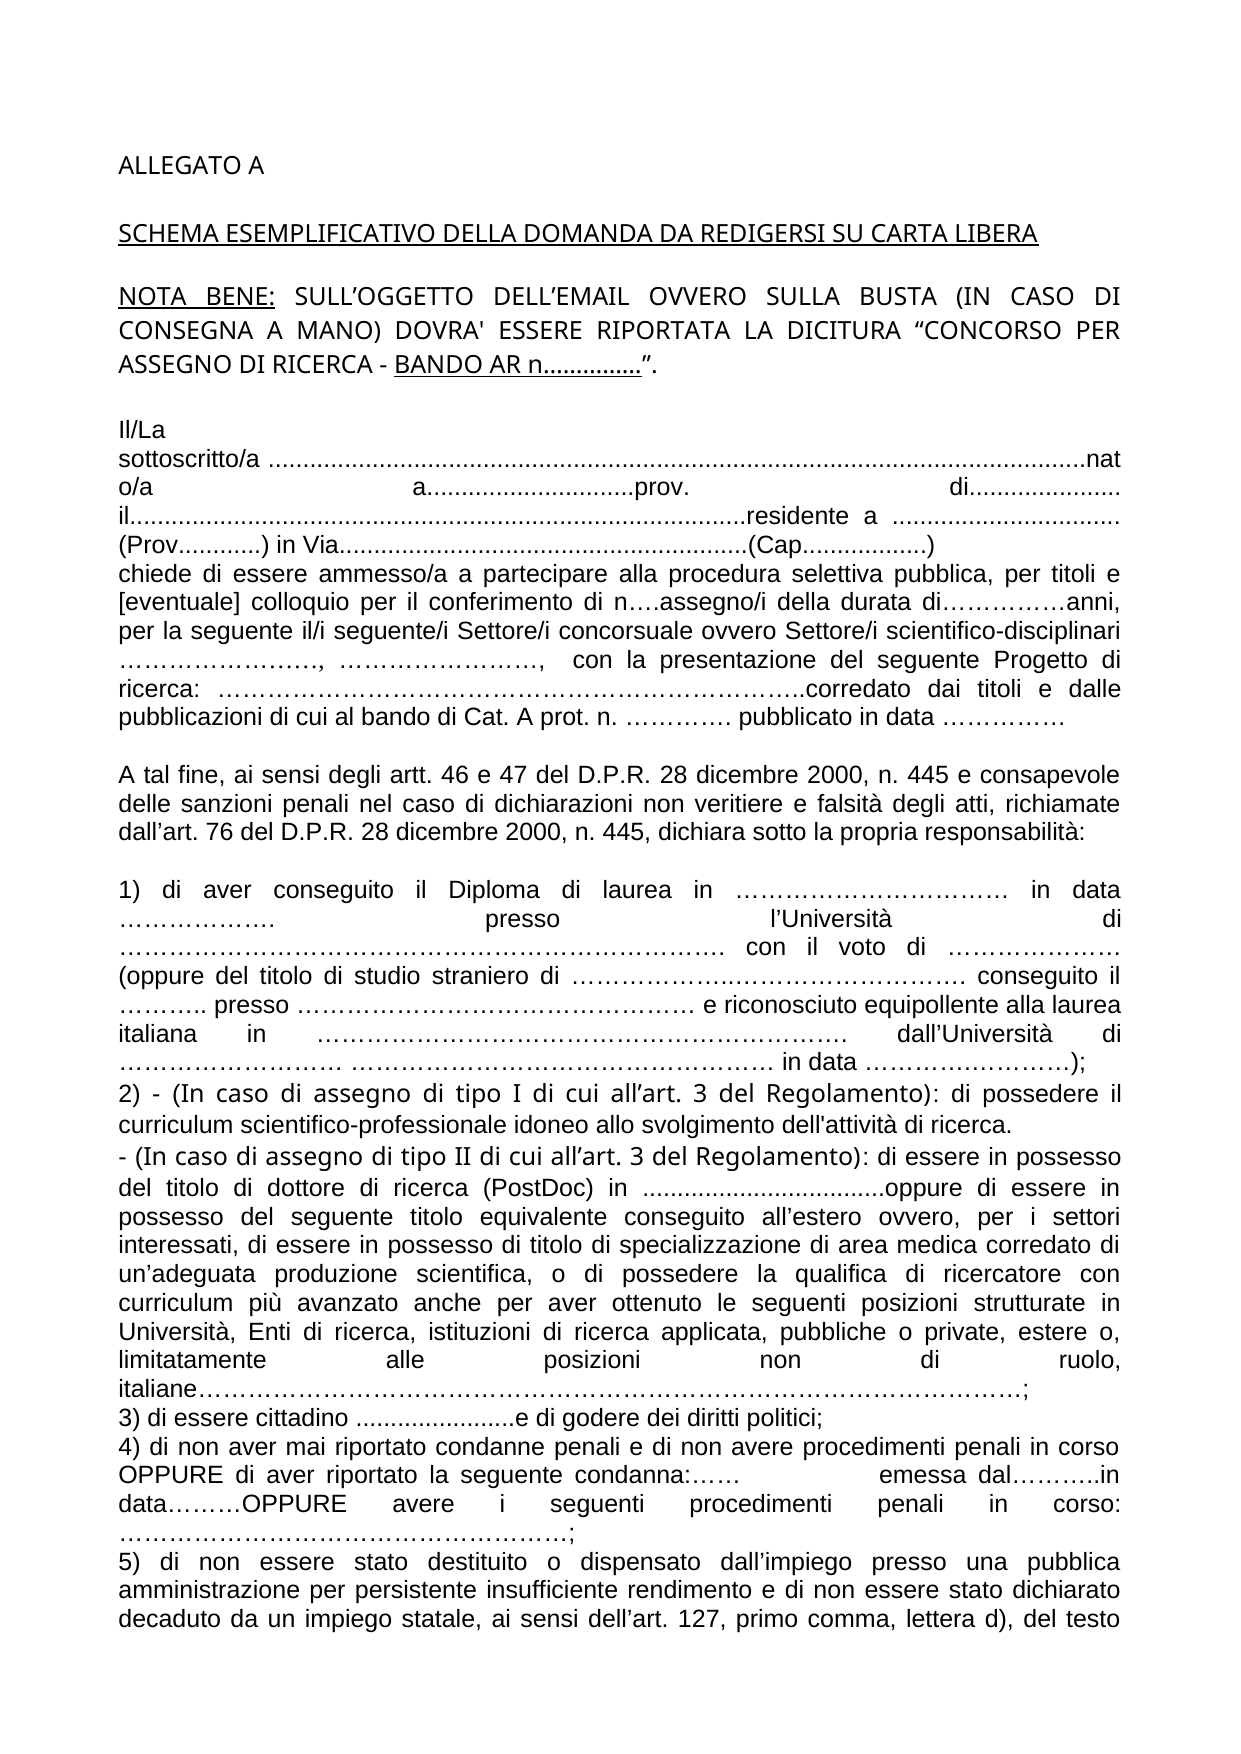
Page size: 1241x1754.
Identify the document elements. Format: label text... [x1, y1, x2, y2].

text chiede di essere ammesso/a a partecipare alla procedura selettiva pubblica, per titoli e [eventuale] colloquio per il conferimento di n….assegno/i della durata di……………anni, per la seguente il/i seguente/i Settore/i concorsuale ovvero Settore/i scientifico-disciplinari ……………………, ……………………, con la presentazione del seguente Progetto di ricerca: ……………………………………………………………..corredato dai titoli e dalle pubblicazioni di cui al bando di Cat. A prot. n. …………. pubblicato in data …………… [118, 558, 1122, 731]
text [118, 1547, 1122, 1633]
text - (In caso di assegno di tipo II di cui all’art. 3 del Regolamento): di essere in possesso del titolo di dottore di ricerca (PostDoc) in ...................................oppure di essere in possesso del seguente titolo equivalente conseguito all’estero ovvero, per i settori interessati, di essere in possesso di titolo di specializzazione di area medica corredato di un’adeguata produzione scientifica, o di possedere la qualifica di ricercatore con curriculum più avanzato anche per aver ottenuto le seguenti posizioni strutturate in Università, Enti di ricerca, istituzioni di ricerca applicata, pubbliche o private, estere o, limitatamente alle posizioni non di ruolo, italiane………………………………………………………………………………………; [118, 1139, 1122, 1403]
text 4) di non aver mai riportato condanne penali e di non avere procedimenti penali in corso OPPURE di aver riportato la seguente condanna:…… emessa dal………..in data………OPPURE avere i seguenti procedimenti penali in corso:………………………………………………; [118, 1432, 1122, 1547]
text 2) - (In caso di assegno di tipo I di cui all’art. 3 del Regolamento): di possedere il curriculum scientifico-professionale idoneo allo svolgimento dell'attività di ricerca. [118, 1076, 1122, 1139]
text SCHEMA ESEMPLIFICATIVO DELLA DOMANDA DA REDIGERSI SU CARTA LIBERA [118, 216, 1122, 250]
text NOTA BENE: SULL’OGGETTO DELL’EMAIL OVVERO SULLA BUSTA (IN CASO DI CONSEGNA A MANO) DOVRA' ESSERE RIPORTATA LA DICITURA “CONCORSO PER ASSEGNO DI RICERCA - BANDO AR n……………”. [118, 278, 1122, 381]
text Il/La sottoscritto/a ......................................................................................................................nato/a a..............................prov. di...................... il.........................................................................................residente a .................................(Prov............) in Via...........................................................(Cap..................) [118, 415, 1122, 558]
text 1) di aver conseguito il Diploma di laurea in …………………………… in data ………………. presso l’Università di ………………………………………………………………. con il voto di ………………… (oppure del titolo di studio straniero di ………………..………………………. conseguito il ……….. presso ………………………………………… e riconosciuto equipollente alla laurea italiana in ………………………………………………………. dall’Università di ……………………… …………………………………………… in data ………….…………); [118, 875, 1122, 1076]
text A tal fine, ai sensi degli artt. 46 e 47 del D.P.R. 28 dicembre 2000, n. 445 e consapevole delle sanzioni penali nel caso di dichiarazioni non veritiere e falsità degli atti, richiamate dall’art. 76 del D.P.R. 28 dicembre 2000, n. 445, dichiara sotto la propria responsabilità: [118, 760, 1122, 846]
text ALLEGATO A [118, 148, 1122, 182]
text 3) di essere cittadino .......................e di godere dei diritti politici; [118, 1403, 1122, 1432]
